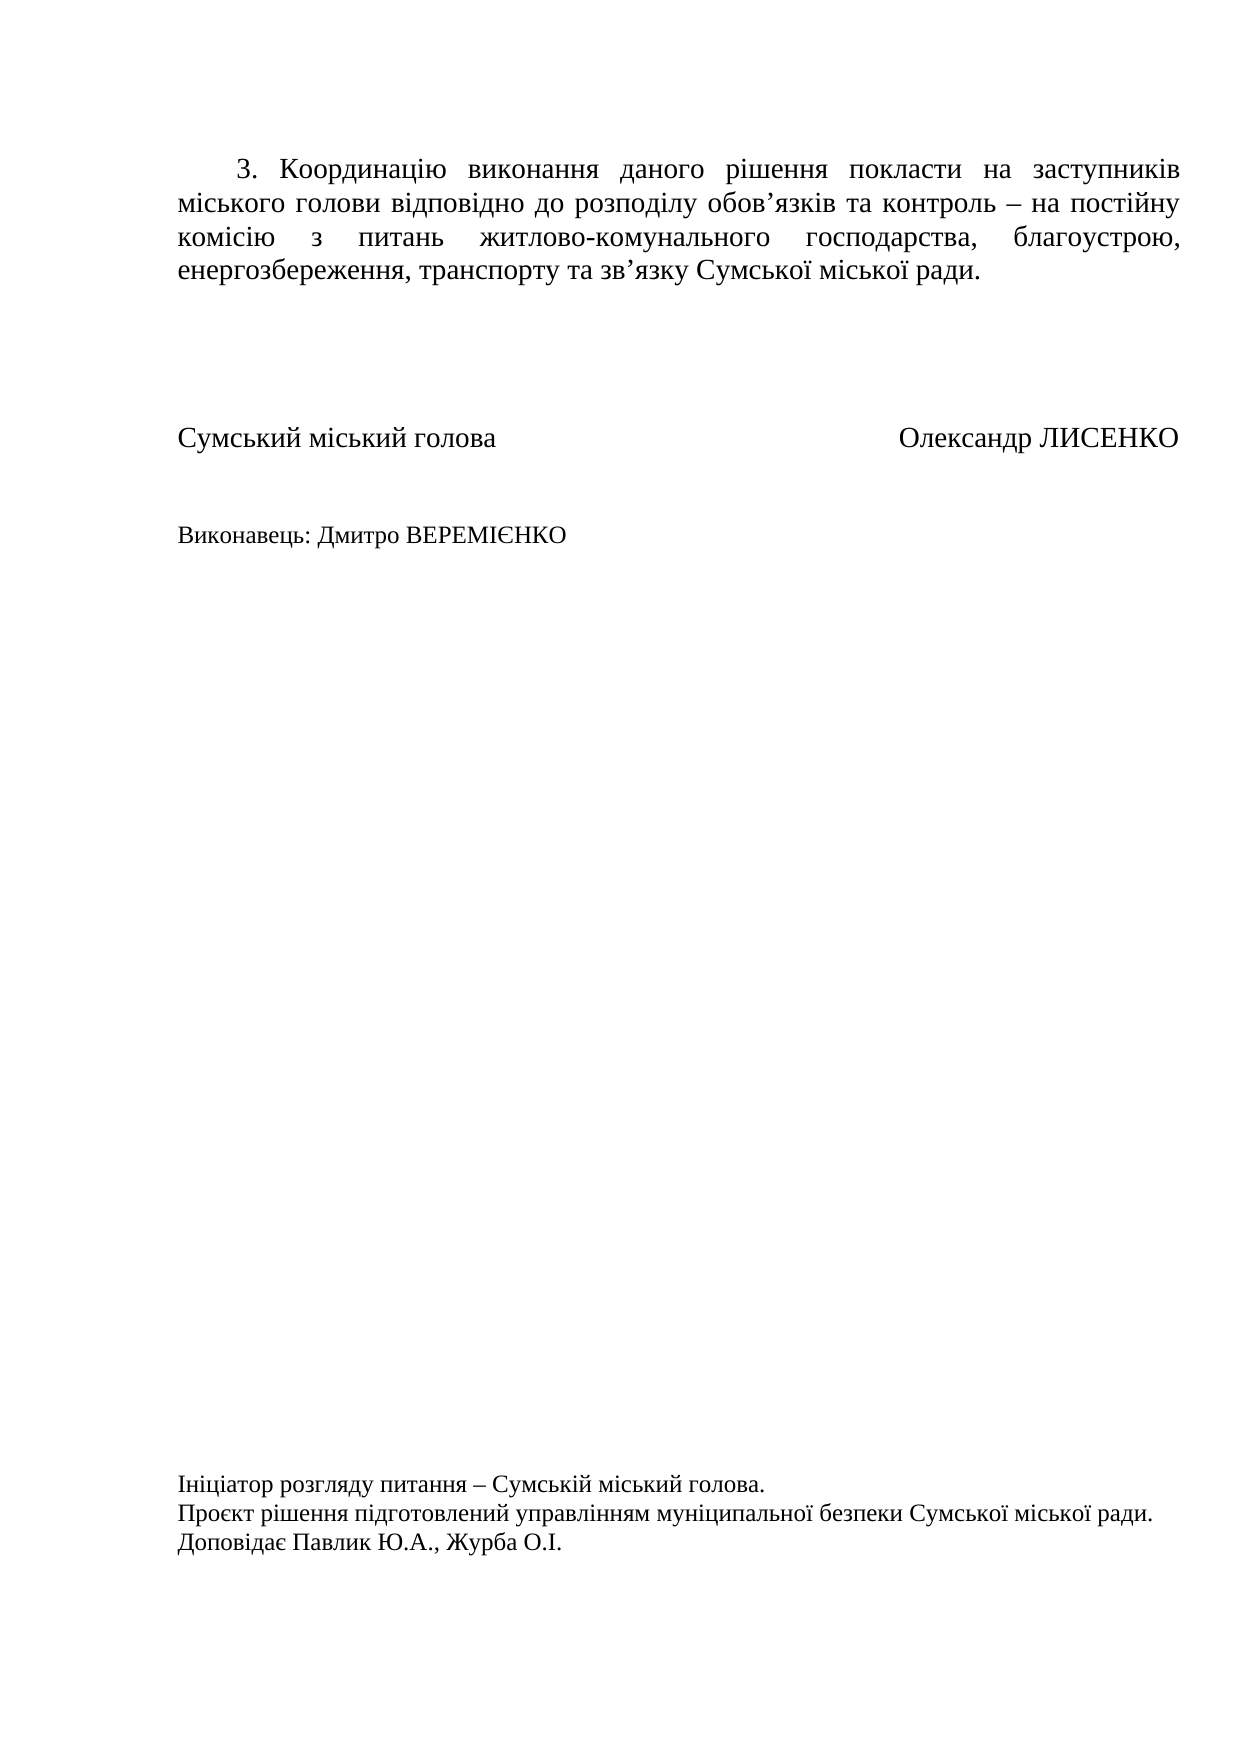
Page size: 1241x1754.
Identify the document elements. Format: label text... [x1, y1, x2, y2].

text Сумський міський голова Олександр ЛИСЕНКО [177, 420, 1181, 453]
text Виконавець: Дмитро ВЕРЕМІЄНКО [177, 521, 1181, 549]
text Проєкт рішення підготовлений управлінням муніципальної безпеки Сумської міської ради. [177, 1498, 1181, 1527]
text Ініціатор розгляду питання – Сумській міський голова. [177, 1469, 1181, 1498]
text Доповідає Павлик Ю.А., Журба О.І. [177, 1527, 1181, 1556]
text 3. Координацію виконання даного рішення покласти на заступників міського голови відповідно до розподілу обов’язків та контроль – на постійну комісію з питань житлово-комунального господарства, благоустрою, енергозбереження, транспорту та зв’язку Сумської міської ради. [177, 152, 1181, 286]
